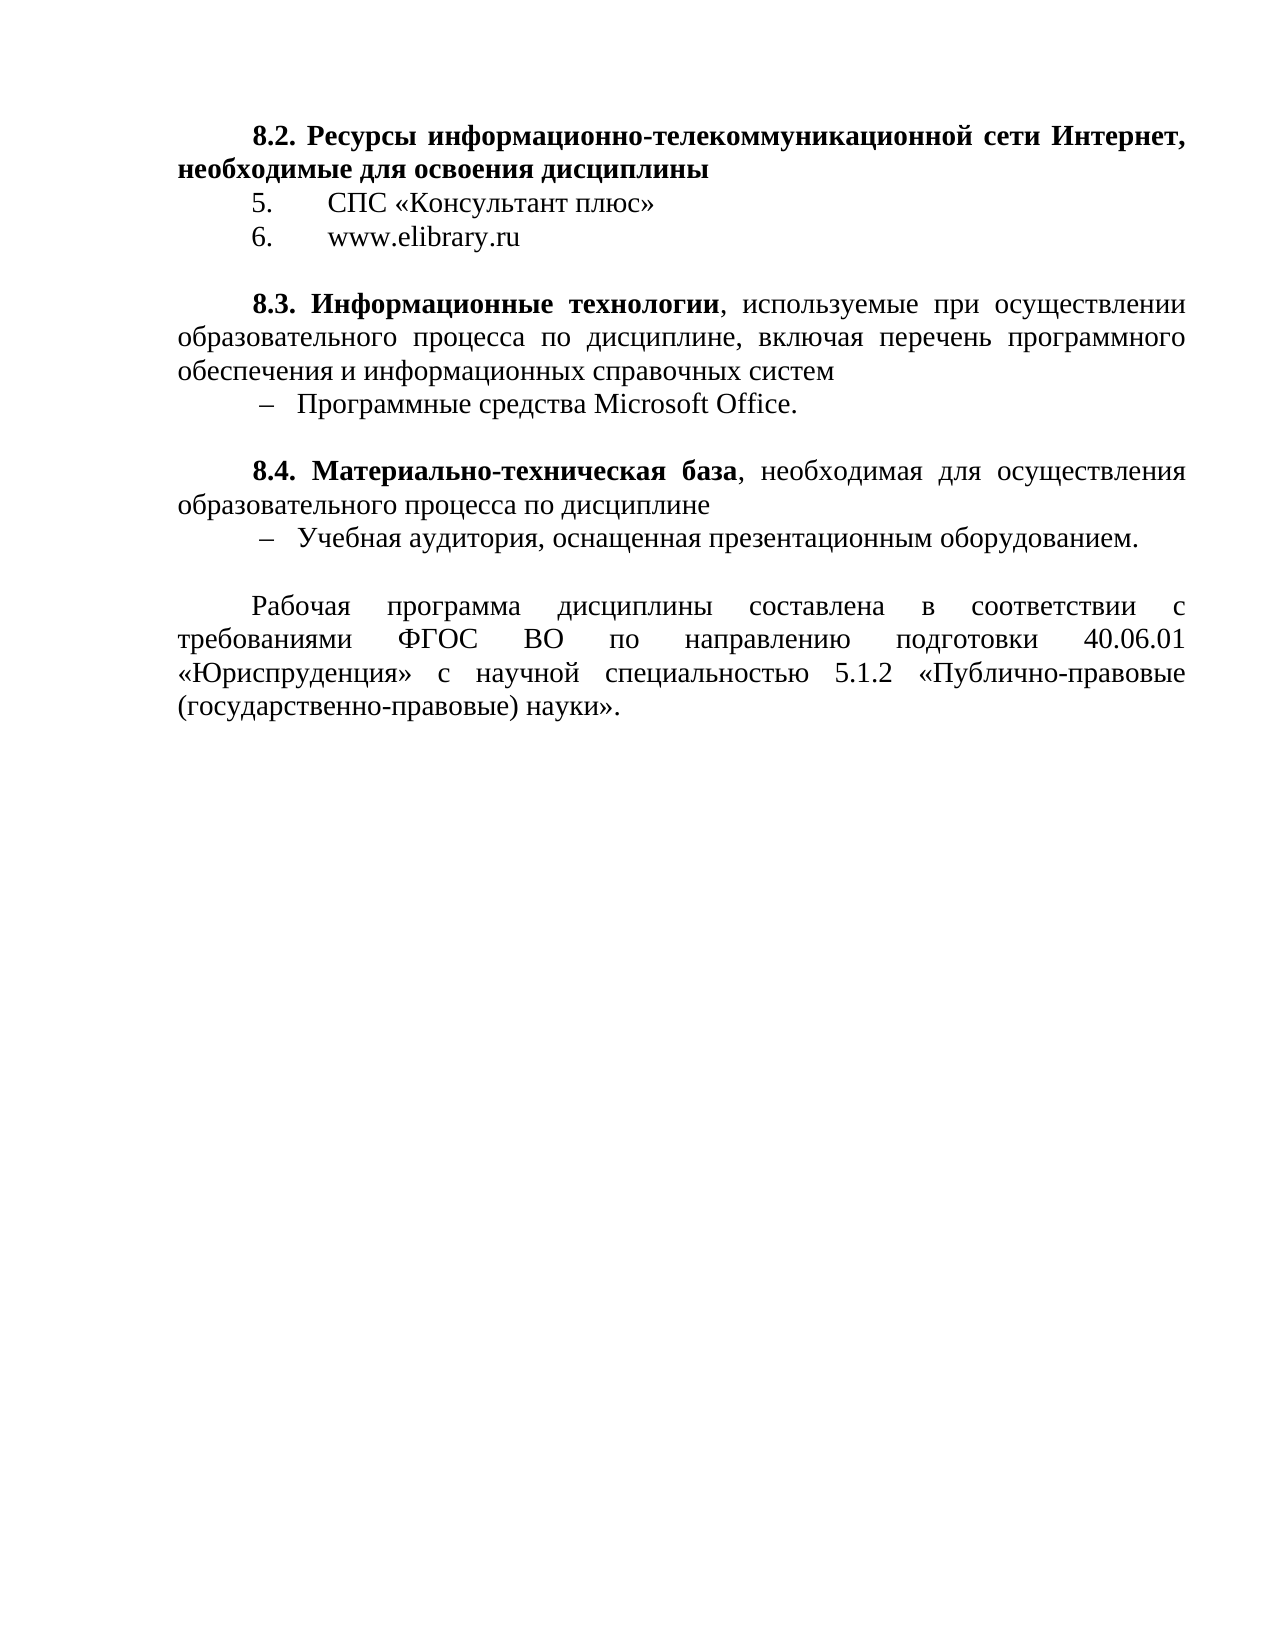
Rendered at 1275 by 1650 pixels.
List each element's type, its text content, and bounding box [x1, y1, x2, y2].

text 8.4. Материально-техническая база, необходимая для осуществления образовательного процесса по дисциплине [177, 453, 1186, 521]
list Учебная аудитория, оснащенная презентационным оборудованием. [259, 521, 1186, 554]
text 8.2. Ресурсы информационно-телекоммуникационной сети Интернет, необходимые для освоения дисциплины [177, 118, 1186, 185]
list СПС «Консультант плюс» [177, 185, 1186, 219]
list Программные средства Microsoft Office. [259, 386, 1186, 420]
text Рабочая программа дисциплины составлена в соответствии с требованиями ФГОС ВО по направлению подготовки 40.06.01 «Юриспруденция» с научной специальностью 5.1.2 «Публично-правовые (государственно-правовые) науки». [177, 588, 1186, 722]
list www.elibrary.ru [177, 219, 1186, 252]
text 8.3. Информационные технологии, используемые при осуществлении образовательного процесса по дисциплине, включая перечень программного обеспечения и информационных справочных систем [177, 286, 1186, 386]
